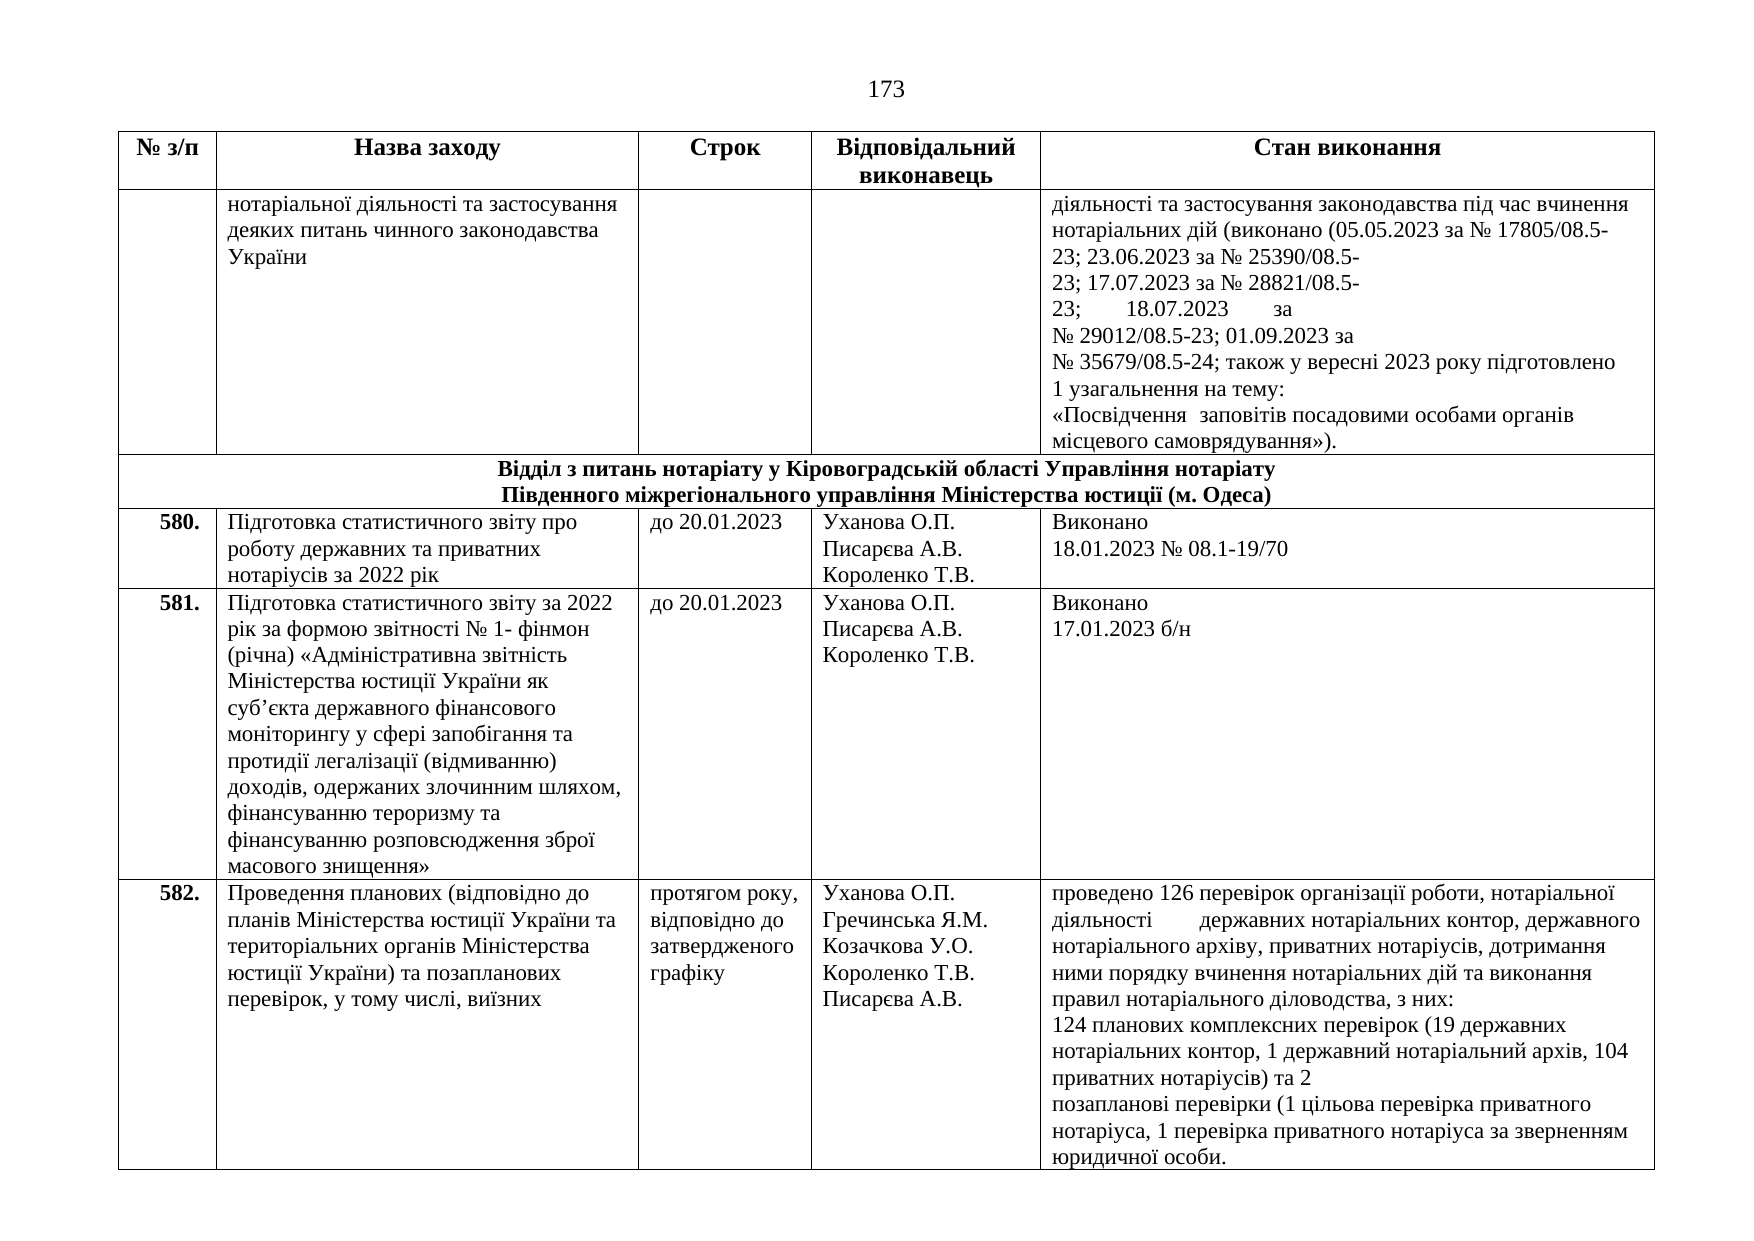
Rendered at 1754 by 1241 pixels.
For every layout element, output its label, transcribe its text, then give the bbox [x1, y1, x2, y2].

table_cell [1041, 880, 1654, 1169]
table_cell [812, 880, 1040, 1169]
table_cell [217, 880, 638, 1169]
table_header Назва заходу [217, 132, 638, 189]
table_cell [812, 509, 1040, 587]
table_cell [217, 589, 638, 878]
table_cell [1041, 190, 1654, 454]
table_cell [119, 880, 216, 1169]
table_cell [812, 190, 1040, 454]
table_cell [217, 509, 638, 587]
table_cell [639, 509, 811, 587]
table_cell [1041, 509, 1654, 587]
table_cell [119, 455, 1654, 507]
table_header Стан виконання [1041, 132, 1654, 189]
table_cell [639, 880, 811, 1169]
table_header Відповідальний виконавець [812, 132, 1040, 189]
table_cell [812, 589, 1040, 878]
table_header № з/п [119, 132, 216, 189]
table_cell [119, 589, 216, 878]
table_header Строк [639, 132, 811, 189]
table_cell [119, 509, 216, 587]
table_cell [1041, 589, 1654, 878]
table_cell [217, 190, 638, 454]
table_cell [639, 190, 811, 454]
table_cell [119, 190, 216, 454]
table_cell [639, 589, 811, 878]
